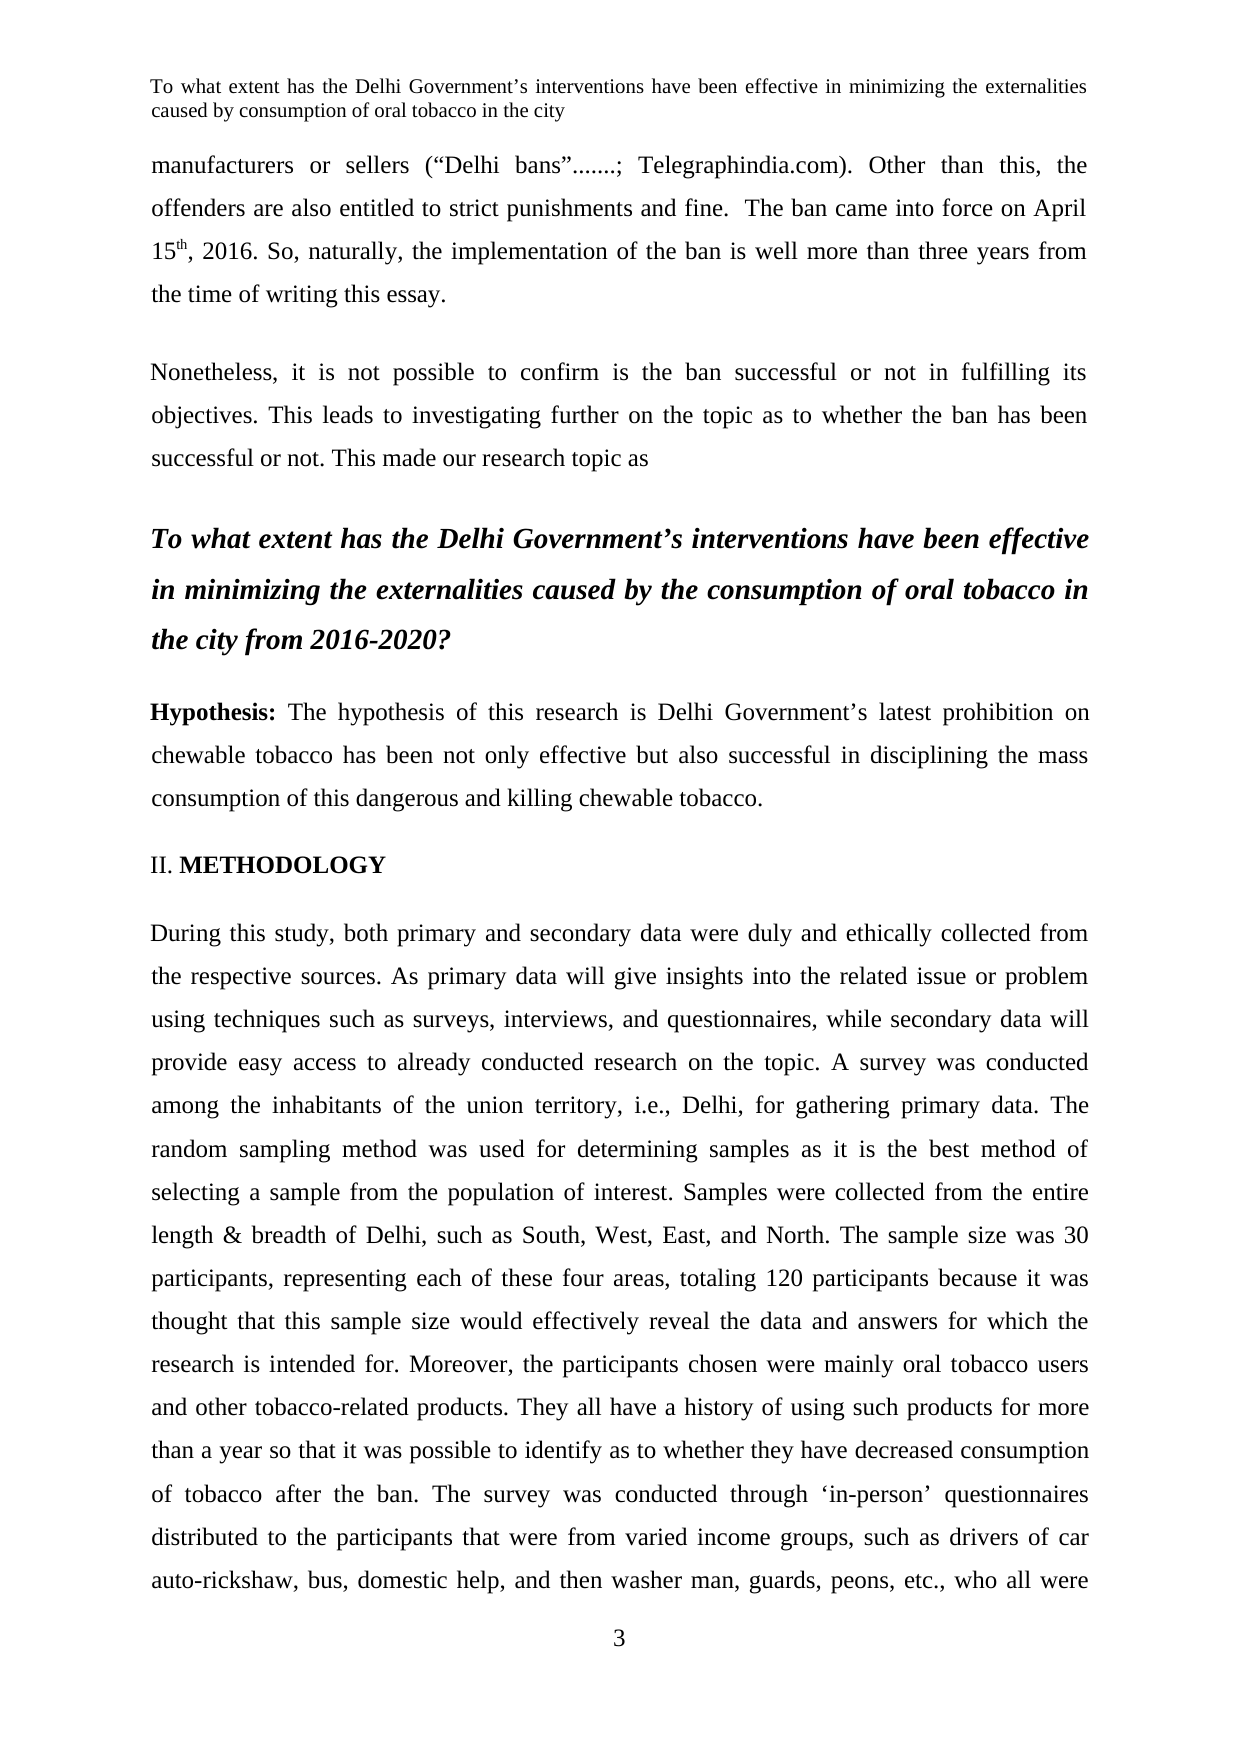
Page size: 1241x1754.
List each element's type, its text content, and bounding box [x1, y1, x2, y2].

text II. METHODOLOGY [150, 851, 1090, 879]
text Nonetheless, it is not possible to confirm is the ban successful or not in fulfilling its objectives. This leads to investigating further on the topic as to whether the ban has been successful or not. This made our research topic as [150, 357, 1088, 472]
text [150, 150, 1088, 308]
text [150, 918, 1090, 1594]
text To what extent has the Delhi Government’s interventions have been effective in minimizing the externalities caused by the consumption of oral tobacco in the city from 2016-2020? [150, 521, 1090, 656]
text Hypothesis: The hypothesis of this research is Delhi Government’s latest prohibition on chewable tobacco has been not only effective but also successful in disciplining the mass consumption of this dangerous and killing chewable tobacco. [150, 697, 1090, 812]
